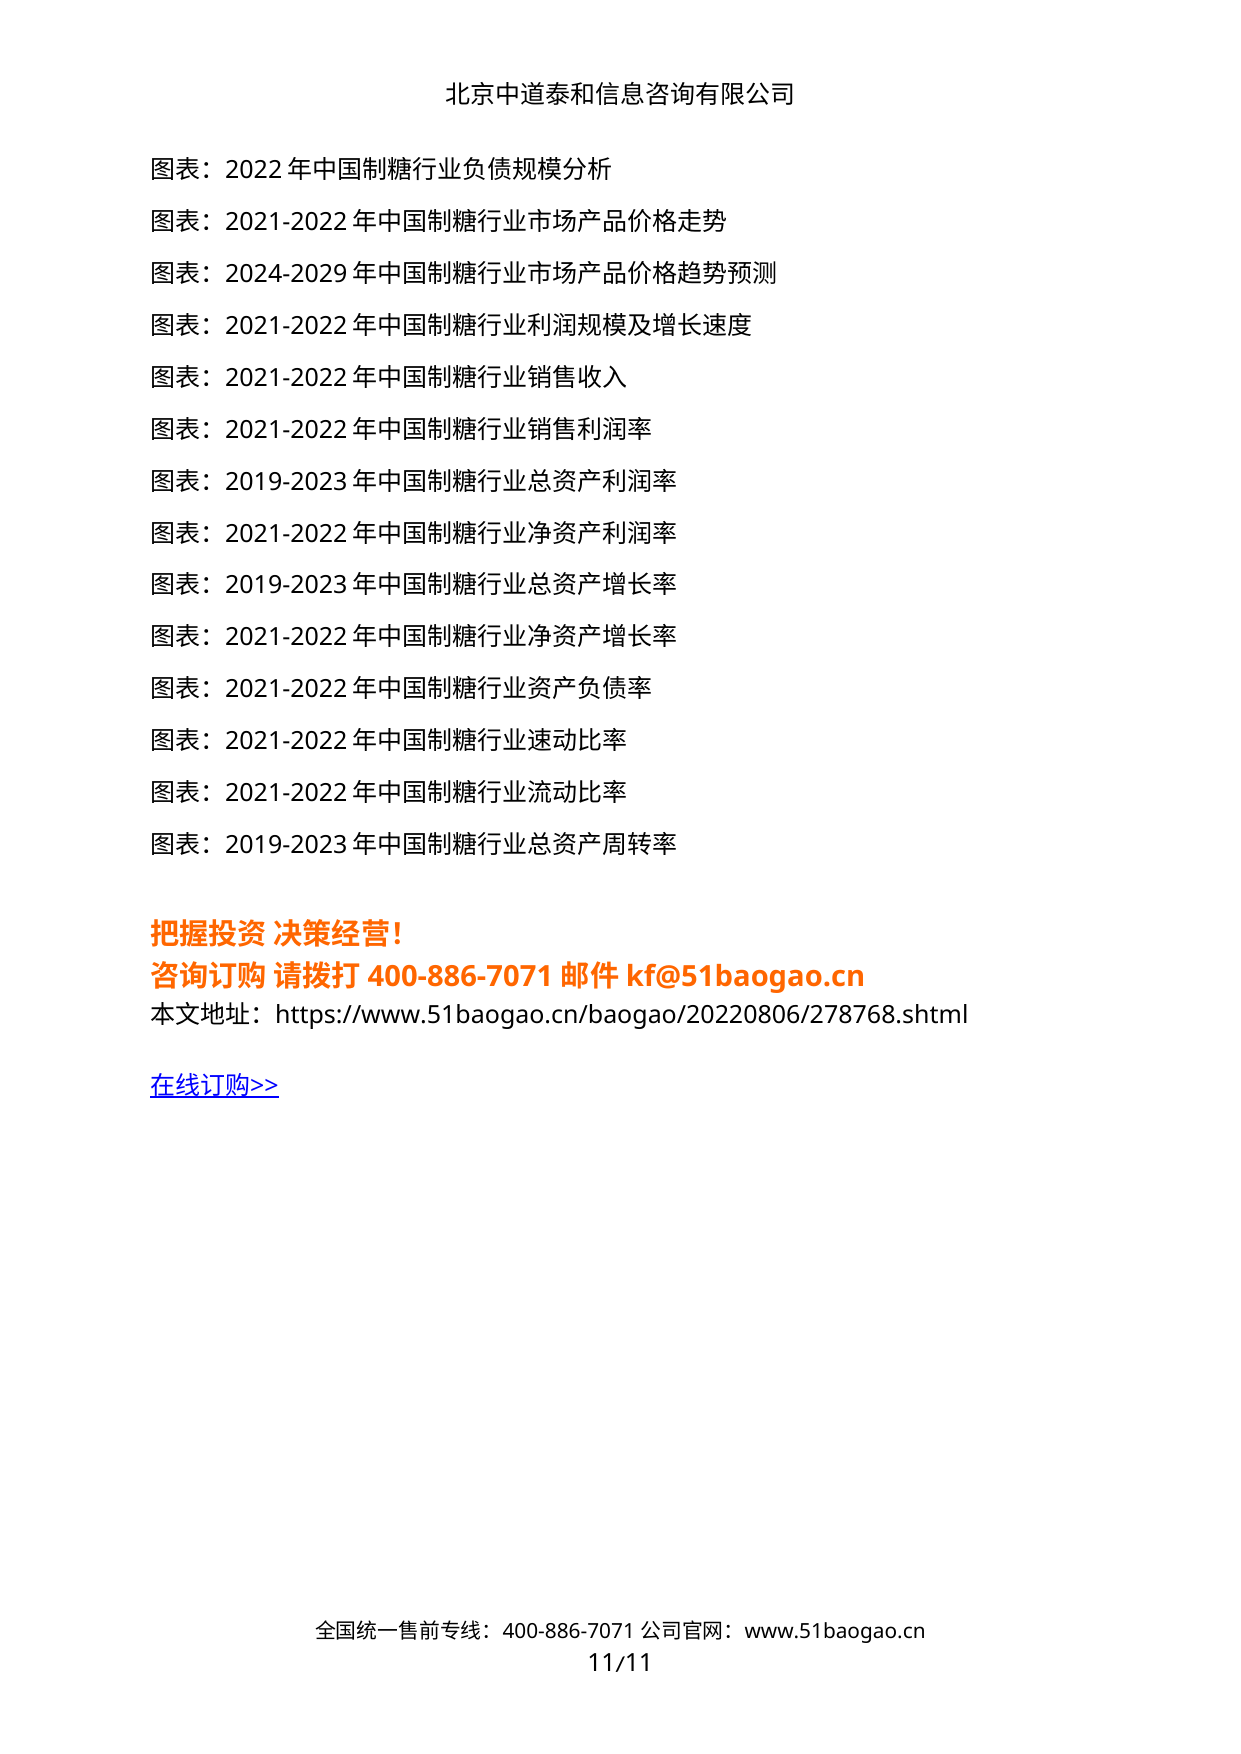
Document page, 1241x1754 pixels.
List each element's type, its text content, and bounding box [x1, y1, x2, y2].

text 图表：2021-2022年中国制糖行业销售利润率 [150, 409, 1090, 446]
text 图表：2021-2022年中国制糖行业净资产利润率 [150, 513, 1090, 549]
text 图表：2021-2022年中国制糖行业市场产品价格走势 [150, 202, 1090, 238]
text 图表：2021-2022年中国制糖行业资产负债率 [150, 669, 1090, 705]
text 图表：2019-2023年中国制糖行业总资产利润率 [150, 461, 1090, 497]
text 图表：2021-2022年中国制糖行业速动比率 [150, 721, 1090, 757]
text 图表：2019-2023年中国制糖行业总资产周转率 [150, 824, 1090, 861]
text 图表：2021-2022年中国制糖行业净资产增长率 [150, 617, 1090, 653]
text 图表：2021-2022年中国制糖行业销售收入 [150, 357, 1090, 394]
text 图表：2021-2022年中国制糖行业流动比率 [150, 772, 1090, 809]
text 图表：2024-2029年中国制糖行业市场产品价格趋势预测 [150, 254, 1090, 290]
text 把握投资 决策经营！咨询订购 请拨打 400-886-7071 邮件 kf@51baogao.cn本文地址：https://www.51baogao.cn/baogao/20220806/278768.shtml [150, 876, 1090, 1031]
text 图表：2022年中国制糖行业负债规模分析 [150, 150, 1090, 186]
text 在线订购>> [150, 1031, 1090, 1102]
text 图表：2019-2023年中国制糖行业总资产增长率 [150, 565, 1090, 601]
text 图表：2021-2022年中国制糖行业利润规模及增长速度 [150, 306, 1090, 342]
